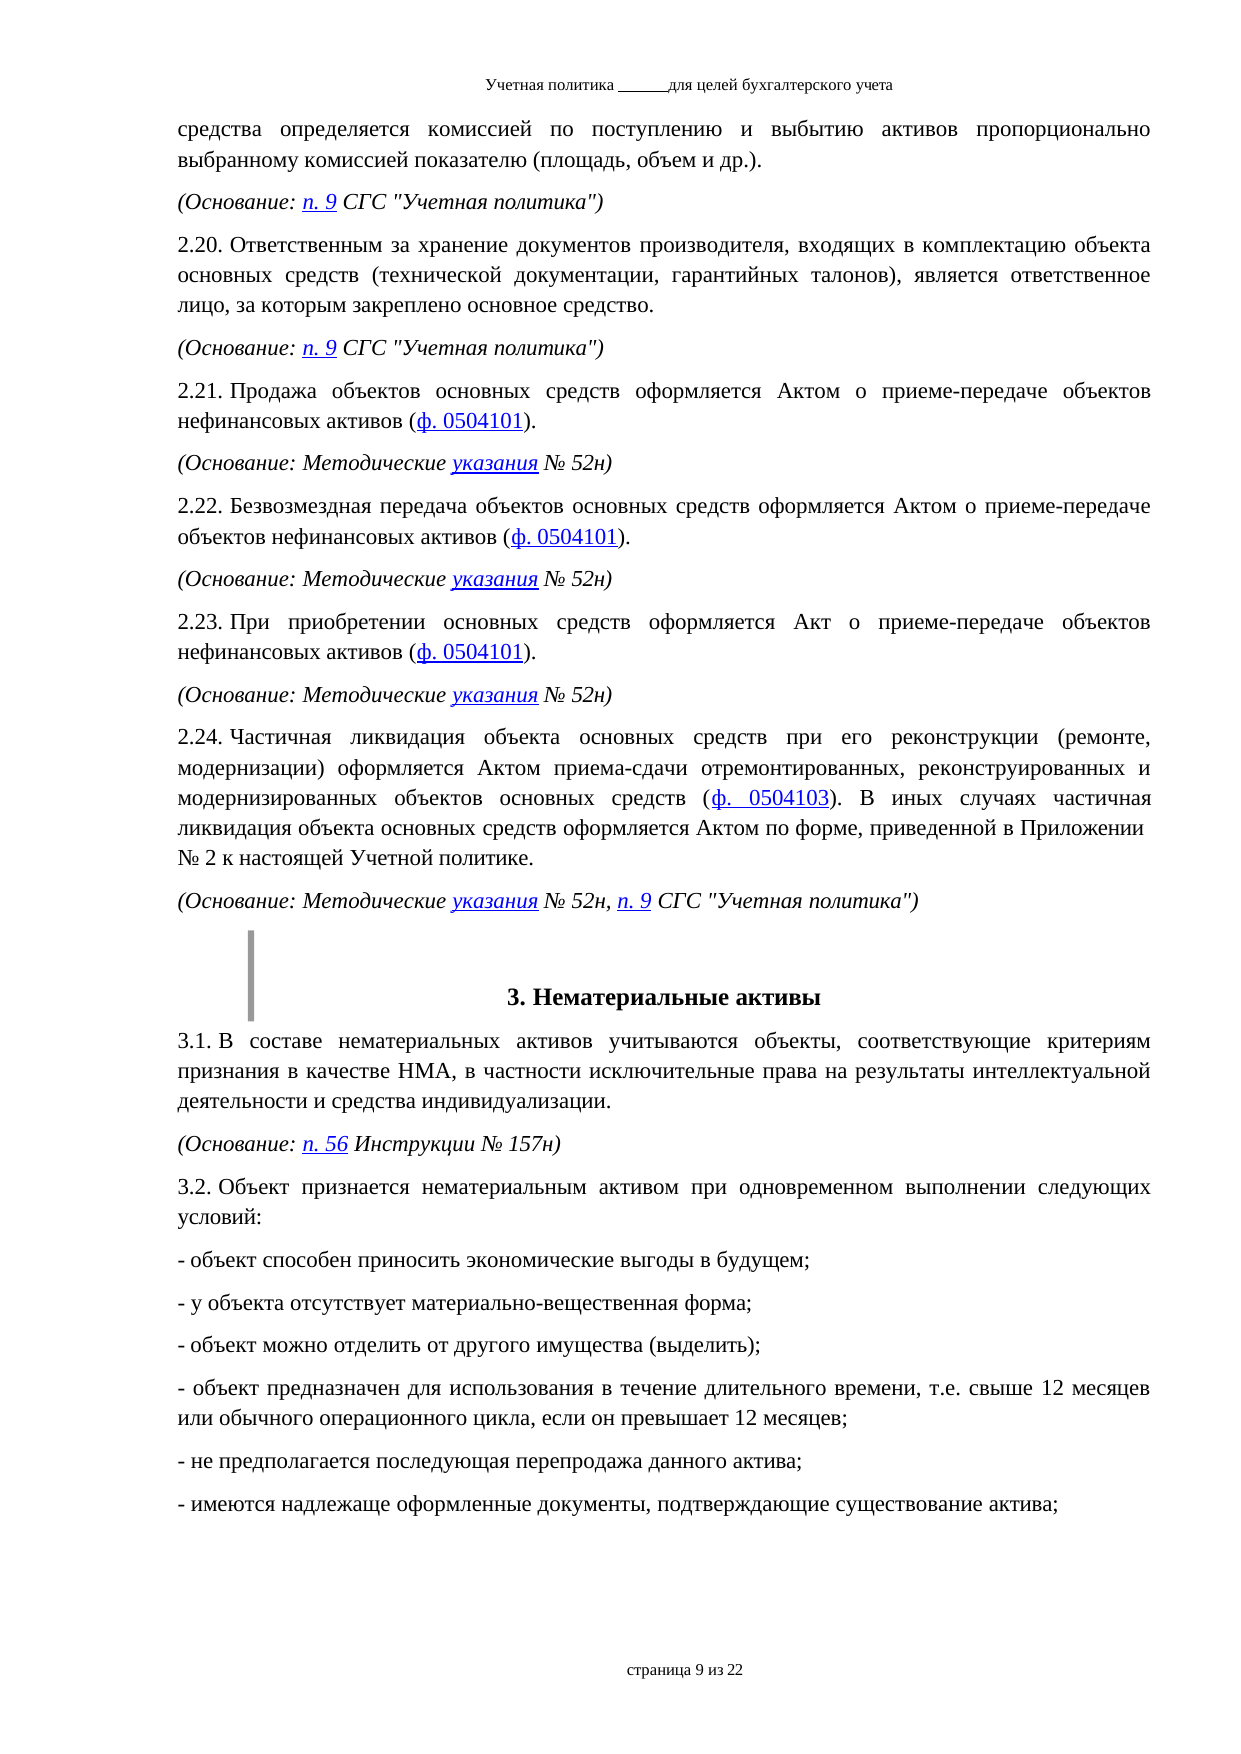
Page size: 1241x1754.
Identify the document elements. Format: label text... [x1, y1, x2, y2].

list При приобретении основных средств оформляется Акт о приеме-передаче объектов нефинансовых активов (ф. 0504101). [177, 608, 1152, 665]
text (Основание: Методические указания № 52н) [177, 565, 1209, 592]
text № 2 к настоящей Учетной политике. [177, 844, 1209, 871]
list не предполагается последующая перепродажа данного актива; [177, 1447, 1209, 1474]
list объект способен приносить экономические выгоды в будущем; [177, 1246, 1209, 1272]
list Продажа объектов основных средств оформляется Актом о приеме-передаче объектов нефинансовых активов (ф. 0504101). [177, 377, 1152, 433]
list у объекта отсутствует материально-вещественная форма; [177, 1289, 1209, 1315]
text (Основание: п. 9 СГС "Учетная политика") [177, 188, 1209, 214]
list В составе нематериальных активов учитываются объекты, соответствующие критериям признания в качестве НМА, в частности исключительные права на результаты интеллектуальной деятельности и средства индивидуализации. [177, 1027, 1152, 1114]
list Ответственным за хранение документов производителя, входящих в комплектацию объекта основных средств (технической документации, гарантийных талонов), является ответственное лицо, за которым закреплено основное средство. [177, 231, 1152, 317]
text (Основание: п. 9 СГС "Учетная политика") [177, 334, 1209, 360]
list объект можно отделить от другого имущества (выделить); [177, 1332, 1209, 1358]
text (Основание: Методические указания № 52н) [177, 449, 1209, 476]
text (Основание: Методические указания № 52н) [177, 681, 1209, 707]
list Объект признается нематериальным активом при одновременном выполнении следующих условий: [177, 1173, 1152, 1229]
list объект предназначен для использования в течение длительного времени, т.е. свыше 12 месяцев или обычного операционного цикла, если он превышает 12 месяцев; [177, 1374, 1152, 1431]
list имеются надлежаще оформленные документы, подтверждающие существование актива; [177, 1490, 1209, 1516]
text средства определяется комиссией по поступлению и выбытию активов пропорционально выбранному комиссией показателю (площадь, объем и др.). [177, 115, 1152, 172]
text (Основание: Методические указания № 52н, п. 9 СГС "Учетная политика") [177, 887, 1209, 913]
subtitle Нематериальные активы [507, 982, 1209, 1011]
list Частичная ликвидация объекта основных средств при его реконструкции (ремонте, модернизации) оформляется Актом приема-сдачи отремонтированных, реконструированных и модернизированных объектов основных средств (ф. 0504103). В иных случаях частичная ликвидация объекта основных средств оформляется Актом по форме, приведенной в Приложении [177, 723, 1152, 840]
text (Основание: п. 56 Инструкции № 157н) [177, 1130, 1209, 1156]
list Безвозмездная передача объектов основных средств оформляется Актом о приеме-передаче объектов нефинансовых активов (ф. 0504101). [177, 492, 1152, 549]
